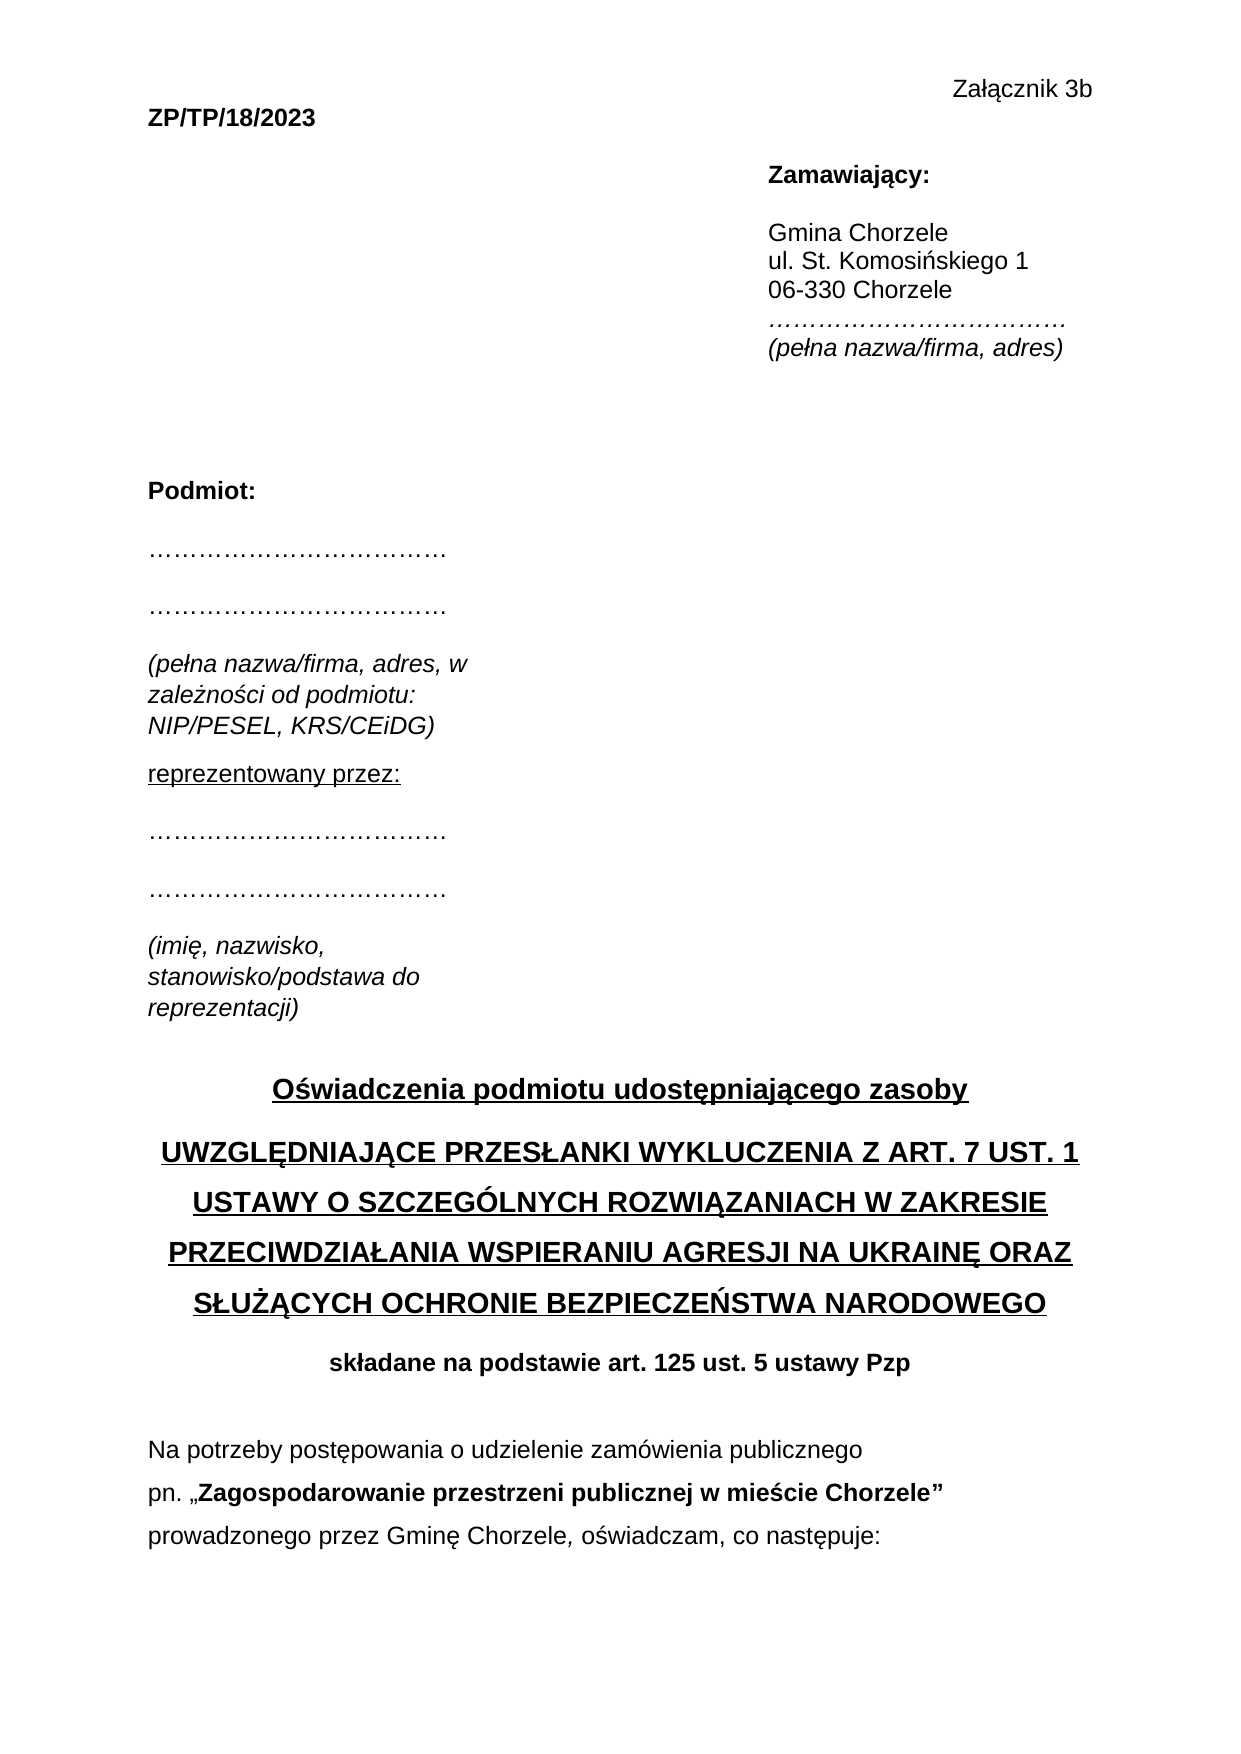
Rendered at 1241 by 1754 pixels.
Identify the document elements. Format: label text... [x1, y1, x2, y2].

text ul. St. Komosińskiego 1 [768, 246, 1093, 275]
text (pełna nazwa/firma, adres, w zależności od podmiotu: NIP/PESEL, KRS/CEiDG) [148, 649, 472, 739]
text ……………………………………………………………… [148, 534, 472, 620]
text składane na podstawie art. 125 ust. 5 ustawy Pzp [148, 1348, 1093, 1377]
text ……………………………… [768, 304, 1093, 332]
text ZP/TP/18/2023 [148, 102, 1093, 131]
text Zamawiający: [694, 160, 1093, 189]
text Oświadczenia podmiotu udostępniającego zasoby [148, 1072, 1093, 1105]
text Podmiot: [148, 476, 1093, 505]
text (pełna nazwa/firma, adres) [768, 332, 1093, 361]
text ……………………………………………………………… [148, 816, 472, 902]
text 06-330 Chorzele [768, 275, 1093, 304]
text reprezentowany przez: [148, 758, 1093, 787]
text (imię, nazwisko, stanowisko/podstawa do reprezentacji) [148, 931, 472, 1022]
text UWZGLĘDNIAJĄCE PRZESŁANKI WYKLUCZENIA Z ART. 7 UST. 1 USTAWY o szczególnych rozwiązaniach w zakresie przeciwdziałania wspieraniu agresji na Ukrainę oraz służących ochronie bezpieczeństwa narodowego [148, 1135, 1093, 1319]
text Gmina Chorzele [768, 217, 1093, 246]
text Na potrzeby postępowania o udzielenie zamówienia publicznego pn. „Zagospodarowanie przestrzeni publicznej w mieście Chorzele” prowadzonego przez Gminę Chorzele, oświadczam, co następuje: [148, 1435, 1093, 1550]
